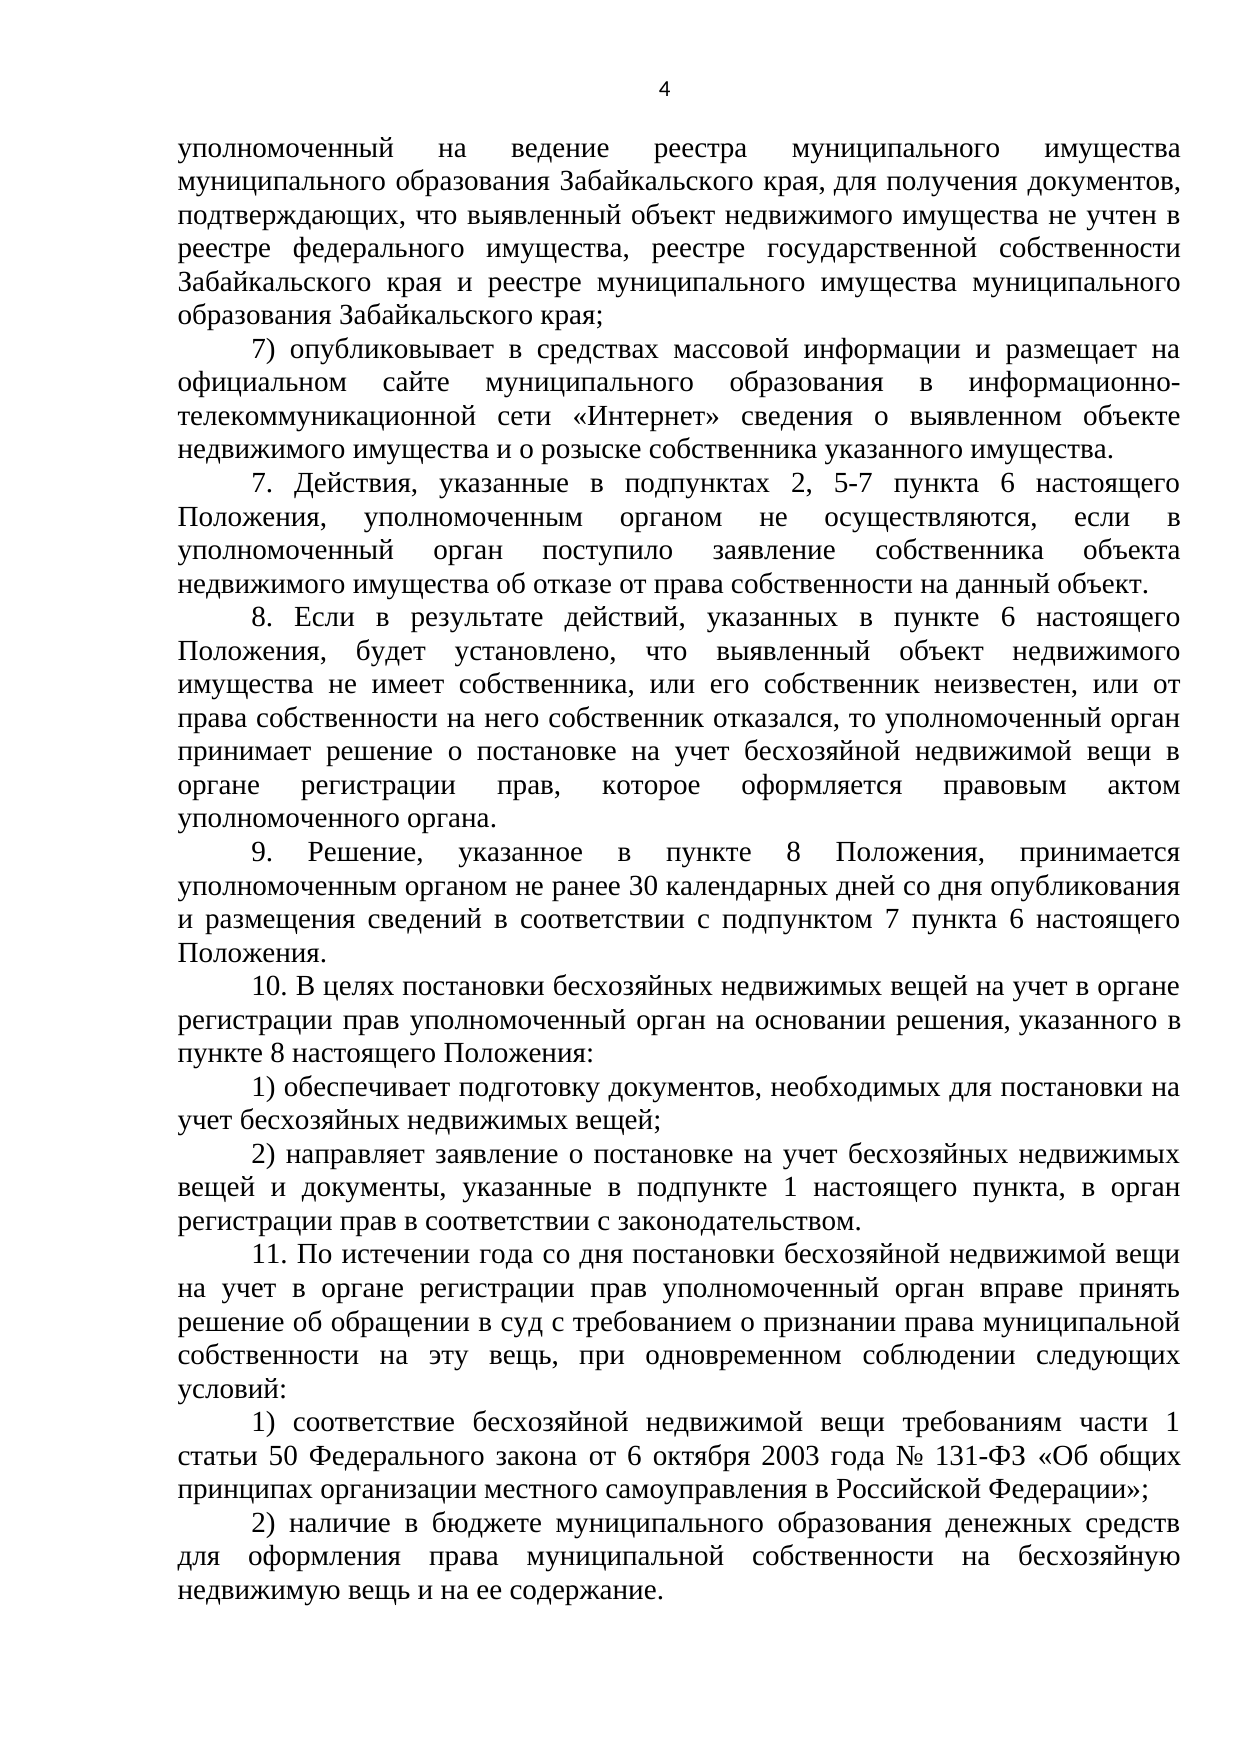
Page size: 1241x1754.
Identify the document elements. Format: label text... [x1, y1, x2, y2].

text 1) обеспечивает подготовку документов, необходимых для постановки на учет бесхозяйных недвижимых вещей; [177, 1069, 1181, 1136]
text 10. В целях постановки бесхозяйных недвижимых вещей на учет в органе регистрации прав уполномоченный орган на основании решения, указанного в пункте 8 настоящего Положения: [177, 968, 1181, 1069]
text 7) опубликовывает в средствах массовой информации и размещает на официальном сайте муниципального образования в информационно-телекоммуникационной сети «Интернет» сведения о выявленном объекте недвижимого имущества и о розыске собственника указанного имущества. [177, 331, 1181, 465]
text 2) направляет заявление о постановке на учет бесхозяйных недвижимых вещей и документы, указанные в подпункте 1 настоящего пункта, в орган регистрации прав в соответствии с законодательством. [177, 1136, 1181, 1237]
text 7. Действия, указанные в подпунктах 2, 5-7 пункта 6 настоящего Положения, уполномоченным органом не осуществляются, если в уполномоченный орган поступило заявление собственника объекта недвижимого имущества об отказе от права собственности на данный объект. [177, 465, 1181, 599]
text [177, 130, 1181, 331]
text 11. По истечении года со дня постановки бесхозяйной недвижимой вещи на учет в органе регистрации прав уполномоченный орган вправе принять решение об обращении в суд с требованием о признании права муниципальной собственности на эту вещь, при одновременном соблюдении следующих условий: [177, 1237, 1181, 1404]
text 1) соответствие бесхозяйной недвижимой вещи требованиям части 1 статьи 50 Федерального закона от 6 октября 2003 года № 131-ФЗ «Об общих принципах организации местного самоуправления в Российской Федерации»; [177, 1404, 1181, 1505]
text 2) наличие в бюджете муниципального образования денежных средств для оформления права муниципальной собственности на бесхозяйную недвижимую вещь и на ее содержание. [177, 1505, 1181, 1606]
text 8. Если в результате действий, указанных в пункте 6 настоящего Положения, будет установлено, что выявленный объект недвижимого имущества не имеет собственника, или его собственник неизвестен, или от права собственности на него собственник отказался, то уполномоченный орган принимает решение о постановке на учет бесхозяйной недвижимой вещи в органе регистрации прав, которое оформляется правовым актом уполномоченного органа. [177, 599, 1181, 834]
text 9. Решение, указанное в пункте 8 Положения, принимается уполномоченным органом не ранее 30 календарных дней со дня опубликования и размещения сведений в соответствии с подпунктом 7 пункта 6 настоящего Положения. [177, 834, 1181, 968]
